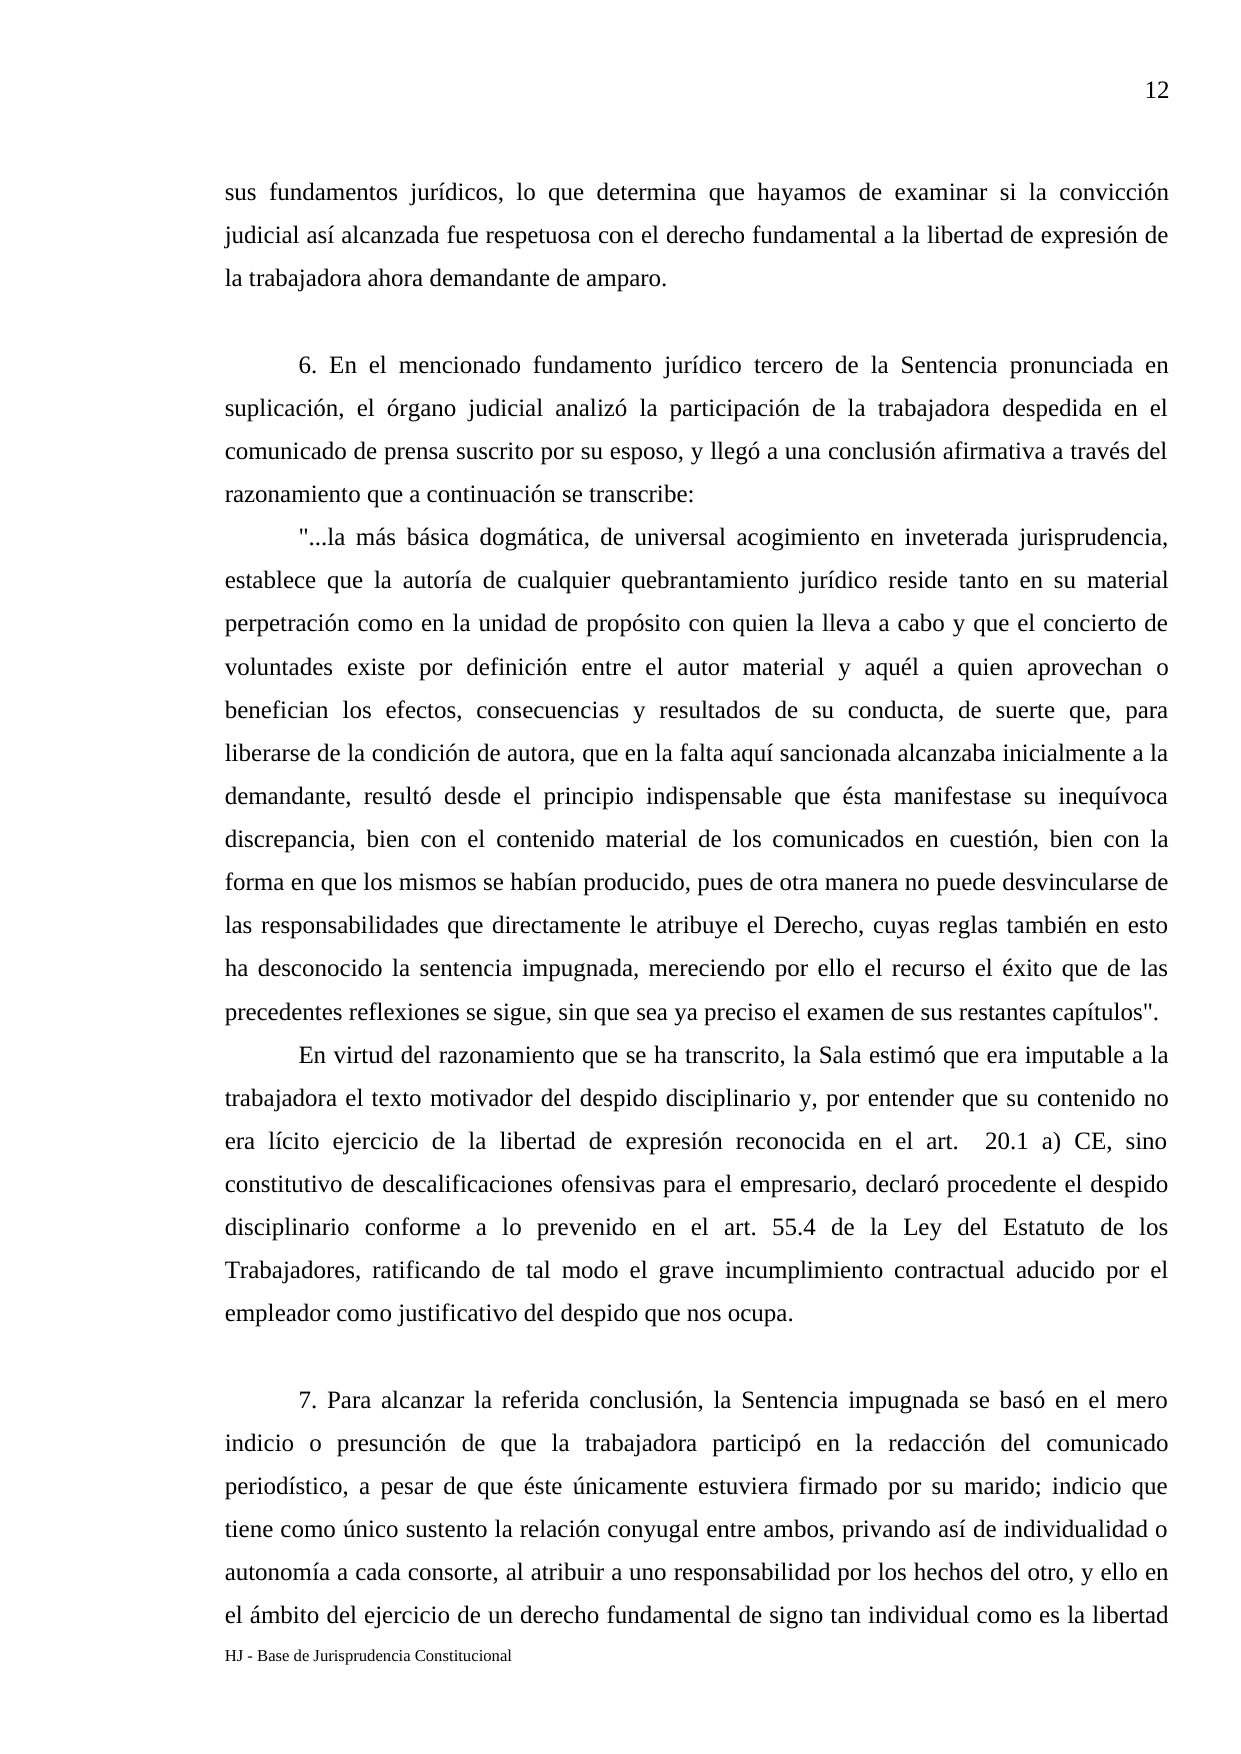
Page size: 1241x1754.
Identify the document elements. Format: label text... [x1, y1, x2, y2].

text "...la más básica dogmática, de universal acogimiento en inveterada jurisprudencia, establece que la autoría de cualquier quebrantamiento jurídico reside tanto en su material perpetración como en la unidad de propósito con quien la lleva a cabo y que el concierto de voluntades existe por definición entre el autor material y aquél a quien aprovechan o benefician los efectos, consecuencias y resultados de su conducta, de suerte que, para liberarse de la condición de autora, que en la falta aquí sancionada alcanzaba inicialmente a la demandante, resultó desde el principio indispensable que ésta manifestase su inequívoca discrepancia, bien con el contenido material de los comunicados en cuestión, bien con la forma en que los mismos se habían producido, pues de otra manera no puede desvincularse de las responsabilidades que directamente le atribuye el Derecho, cuyas reglas también en esto ha desconocido la sentencia impugnada, mereciendo por ello el recurso el éxito que de las precedentes reflexiones se sigue, sin que sea ya preciso el examen de sus restantes capítulos". [224, 522, 1169, 1025]
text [224, 1385, 1169, 1629]
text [224, 177, 1169, 292]
text En virtud del razonamiento que se ha transcrito, la Sala estimó que era imputable a la trabajadora el texto motivador del despido disciplinario y, por entender que su contenido no era lícito ejercicio de la libertad de expresión reconocida en el art. 20.1 a) CE, sino constitutivo de descalificaciones ofensivas para el empresario, declaró procedente el despido disciplinario conforme a lo prevenido en el art. 55.4 de la Ley del Estatuto de los Trabajadores, ratificando de tal modo el grave incumplimiento contractual aducido por el empleador como justificativo del despido que nos ocupa. [224, 1040, 1169, 1327]
text 6. En el mencionado fundamento jurídico tercero de la Sentencia pronunciada en suplicación, el órgano judicial analizó la participación de la trabajadora despedida en el comunicado de prensa suscrito por su esposo, y llegó a una conclusión afirmativa a través del razonamiento que a continuación se transcribe: [224, 350, 1169, 508]
